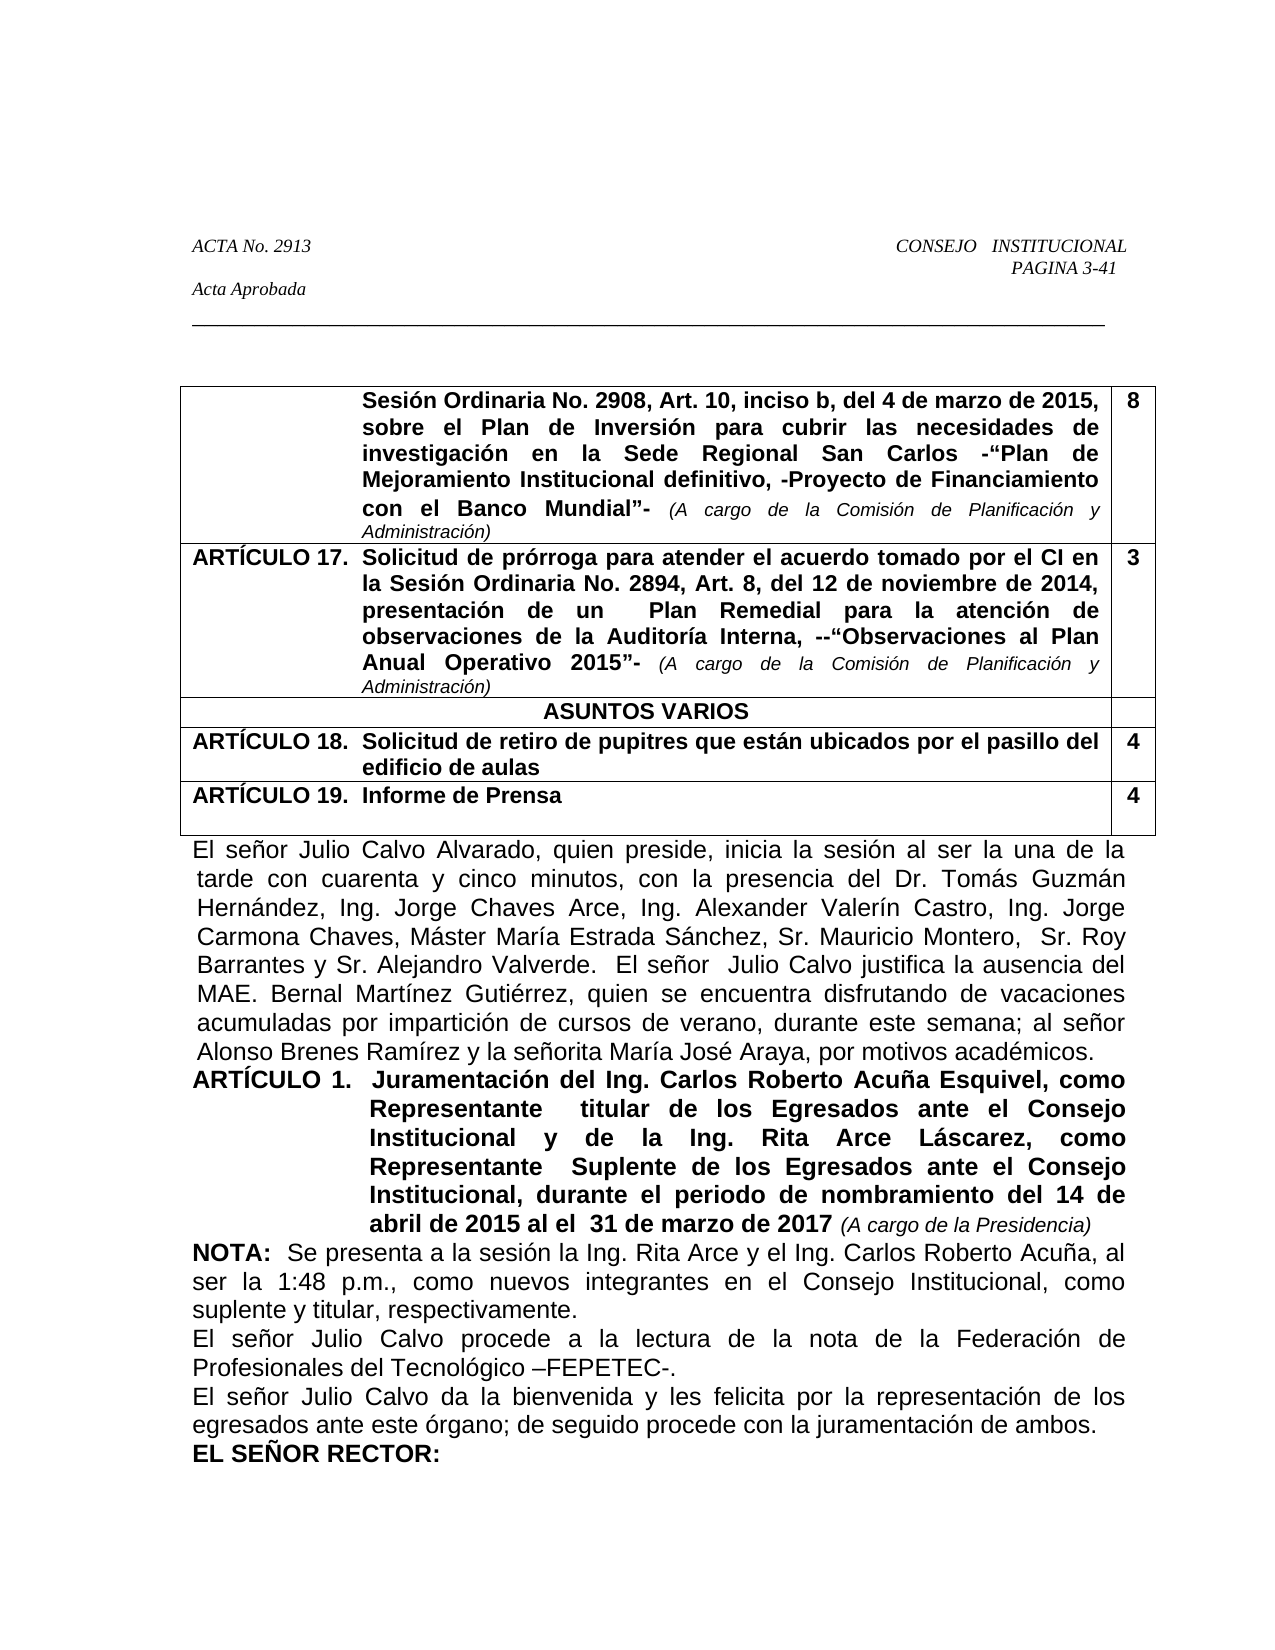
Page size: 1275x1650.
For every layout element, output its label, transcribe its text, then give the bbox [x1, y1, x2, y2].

table_cell [1112, 698, 1155, 727]
table_cell ARTÍCULO 19. Informe de Prensa [181, 782, 1111, 834]
table_cell 38 [1112, 387, 1155, 543]
table_cell ARTÍCULO 17. Solicitud de prórroga para atender el acuerdo tomado por el CI en la Sesión Ordinaria No. 2894, Art. 8, del 12 de noviembre de 2014, presentación de un Plan Remedial para la atención de observaciones de la Auditoría Interna, --“Observaciones al Plan Anual Operativo 2015”- (A cargo de la Comisión de Planificación y Administración) [181, 544, 1111, 697]
text EL SEÑOR RECTOR: [192, 1439, 1127, 1468]
text El señor Julio Calvo da la bienvenida y les felicita por la representación de los egresados ante este órgano; de seguido procede con la juramentación de ambos. [192, 1382, 1127, 1439]
table_cell 41 [1112, 782, 1155, 834]
table_cell ASUNTOS VARIOS [181, 698, 1111, 727]
text NOTA: Se presenta a la sesión la Ing. Rita Arce y el Ing. Carlos Roberto Acuña, al ser la 1:48 p.m., como nuevos integrantes en el Consejo Institucional, como suplente y titular, respectivamente. [192, 1238, 1127, 1324]
table_cell ARTÍCULO 18. Solicitud de retiro de pupitres que están ubicados por el pasillo del edificio de aulas [181, 728, 1111, 781]
table_cell 41 [1112, 728, 1155, 781]
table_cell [181, 387, 1111, 543]
text ARTÍCULO 1. Juramentación del Ing. Carlos Roberto Acuña Esquivel, como Representante titular de los Egresados ante el Consejo Institucional y de la Ing. Rita Arce Láscarez, como Representante Suplente de los Egresados ante el Consejo Institucional, durante el periodo de nombramiento del 14 de abril de 2015 al el 31 de marzo de 2017 (A cargo de la Presidencia) [192, 1066, 1127, 1238]
text El señor Julio Calvo Alvarado, quien preside, inicia la sesión al ser la una de la tarde con cuarenta y cinco minutos, con la presencia del Dr. Tomás Guzmán Hernández, Ing. Jorge Chaves Arce, Ing. Alexander Valerín Castro, Ing. Jorge Carmona Chaves, Máster María Estrada Sánchez, Sr. Mauricio Montero, Sr. Roy Barrantes y Sr. Alejandro Valverde. El señor Julio Calvo justifica la ausencia del MAE. Bernal Martínez Gutiérrez, quien se encuentra disfrutando de vacaciones acumuladas por impartición de cursos de verano, durante este semana; al señor Alonso Brenes Ramírez y la señorita María José Araya, por motivos académicos. [192, 836, 1127, 1066]
text El señor Julio Calvo procede a la lectura de la nota de la Federación de Profesionales del Tecnológico –FEPETEC-. [192, 1324, 1127, 1382]
table_cell 39 [1112, 544, 1155, 697]
